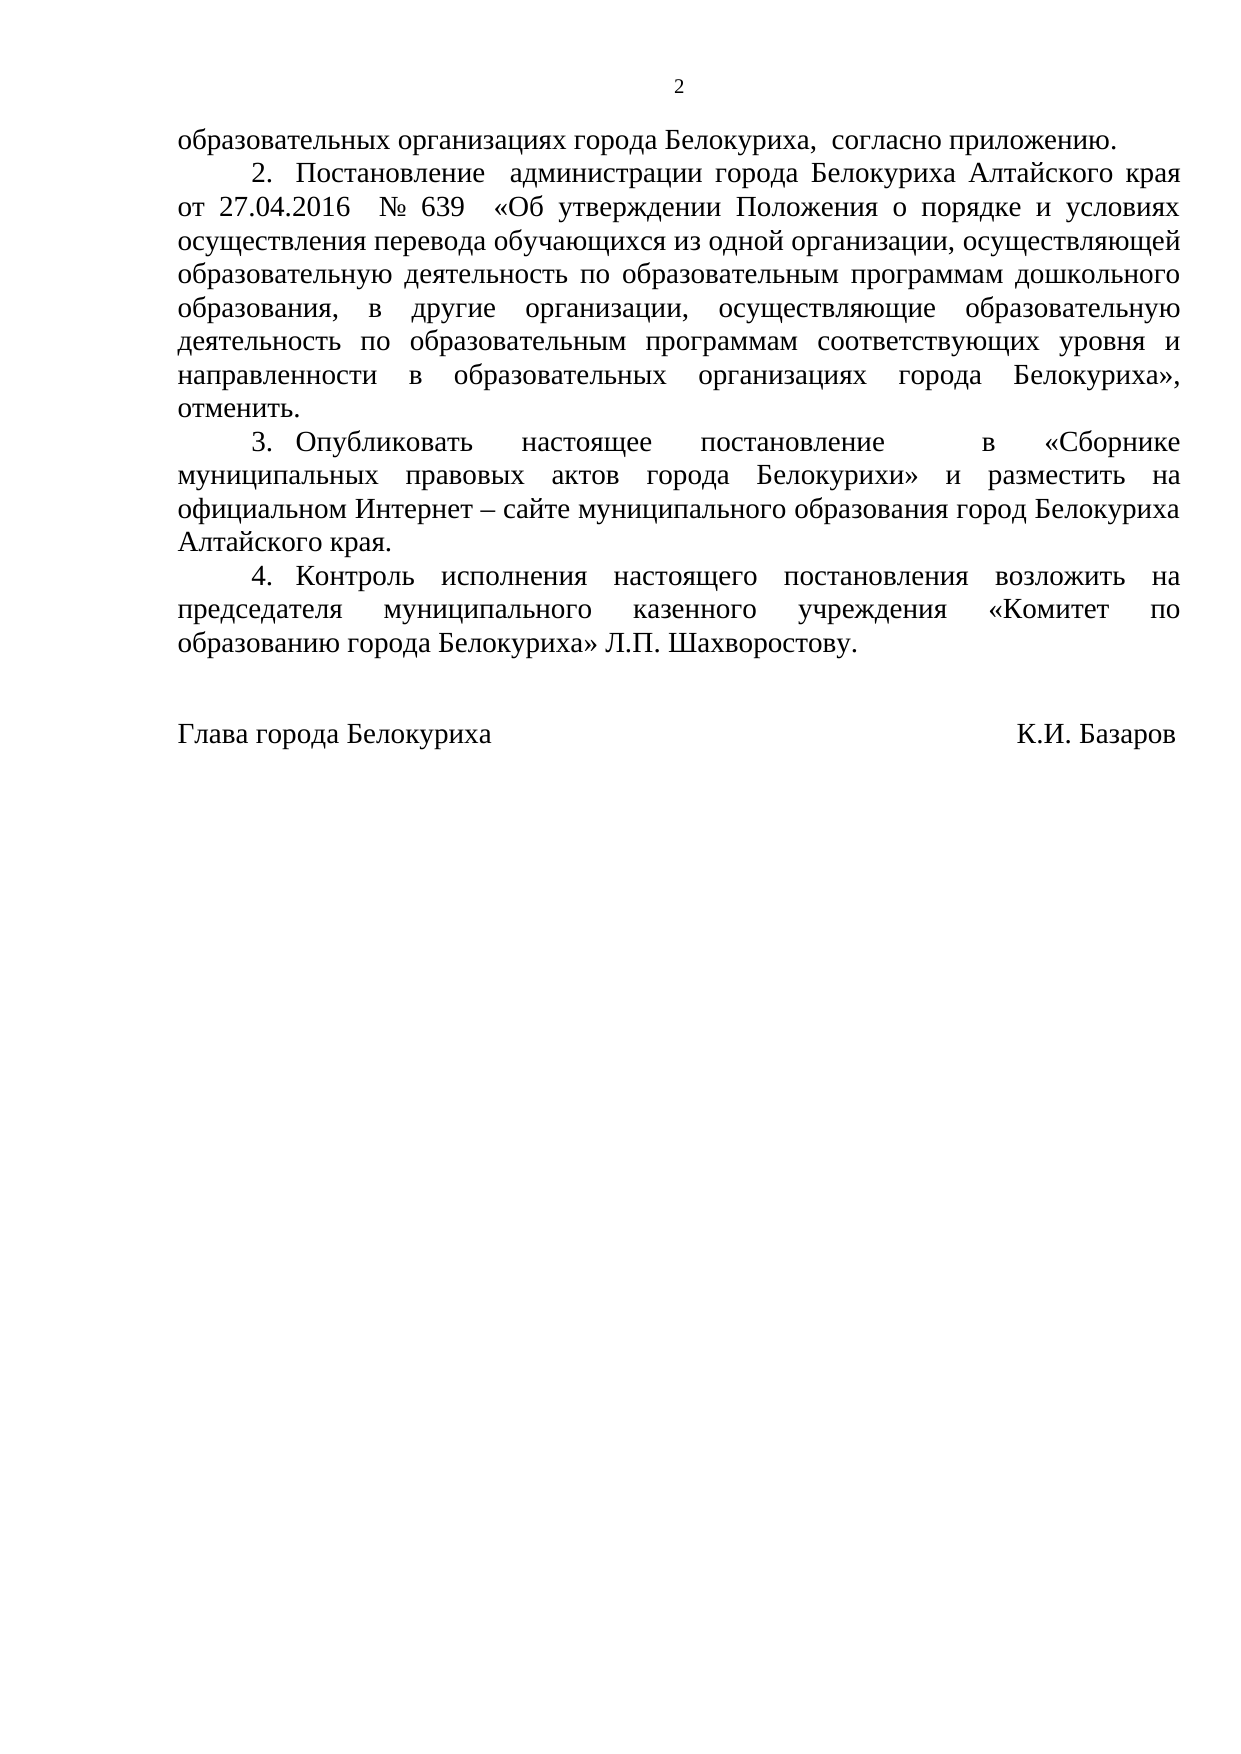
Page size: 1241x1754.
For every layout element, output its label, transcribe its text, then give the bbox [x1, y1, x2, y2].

text Глава города Белокуриха К.И. Базаров [177, 716, 1181, 750]
list Постановление администрации города Белокуриха Алтайского края от 27.04.2016 № 639 «Об утверждении Положения о порядке и условиях осуществления перевода обучающихся из одной организации, осуществляющей образовательную деятельность по образовательным программам дошкольного образования, в другие организации, осуществляющие образовательную деятельность по образовательным программам соответствующих уровня и направленности в образовательных организациях города Белокуриха», отменить. [177, 156, 1181, 424]
list Опубликовать настоящее постановление в «Сборнике муниципальных правовых актов города Белокурихи» и разместить на официальном Интернет – сайте муниципального образования город Белокуриха Алтайского края. [177, 424, 1181, 558]
list Контроль исполнения настоящего постановления возложить на председателя муниципального казенного учреждения «Комитет по образованию города Белокуриха» Л.П. Шахворостову. [177, 558, 1181, 659]
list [177, 122, 1181, 156]
